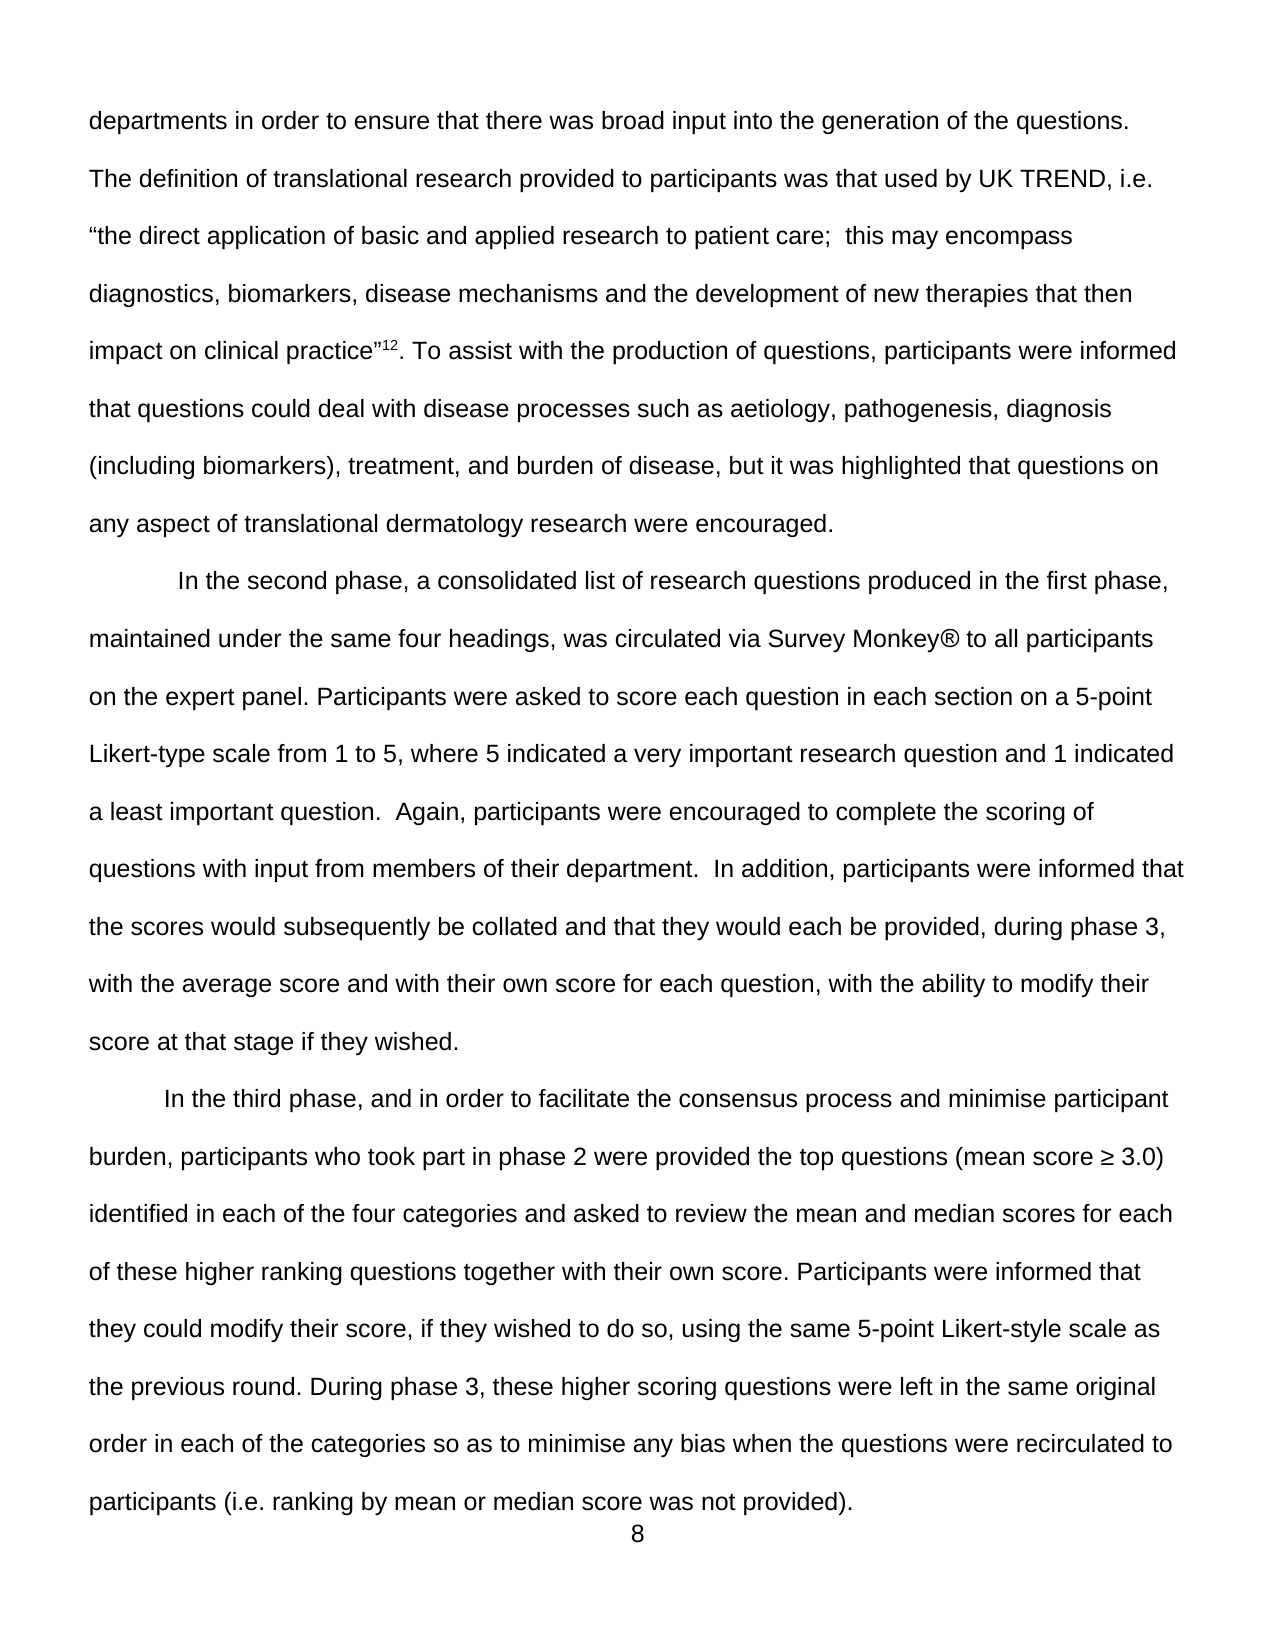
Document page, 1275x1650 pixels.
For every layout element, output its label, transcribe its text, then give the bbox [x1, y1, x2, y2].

text In the third phase, and in order to facilitate the consensus process and minimise participant burden, participants who took part in phase 2 were provided the top questions (mean score ≥ 3.0) identified in each of the four categories and asked to review the mean and median scores for each of these higher ranking questions together with their own score. Participants were informed that they could modify their score, if they wished to do so, using the same 5-point Likert-style scale as the previous round. During phase 3, these higher scoring questions were left in the same original order in each of the categories so as to minimise any bias when the questions were recirculated to participants (i.e. ranking by mean or median score was not provided). [89, 1084, 1186, 1515]
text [89, 106, 1186, 538]
text In the second phase, a consolidated list of research questions produced in the first phase, maintained under the same four headings, was circulated via Survey Monkey to all participants on the expert panel. Participants were asked to score each question in each section on a 5-point Likert-type scale from 1 to 5, where 5 indicated a very important research question and 1 indicated a least important question. Again, participants were encouraged to complete the scoring of questions with input from members of their department. In addition, participants were informed that the scores would subsequently be collated and that they would each be provided, during phase 3, with the average score and with their own score for each question, with the ability to modify their score at that stage if they wished. [89, 566, 1186, 1055]
